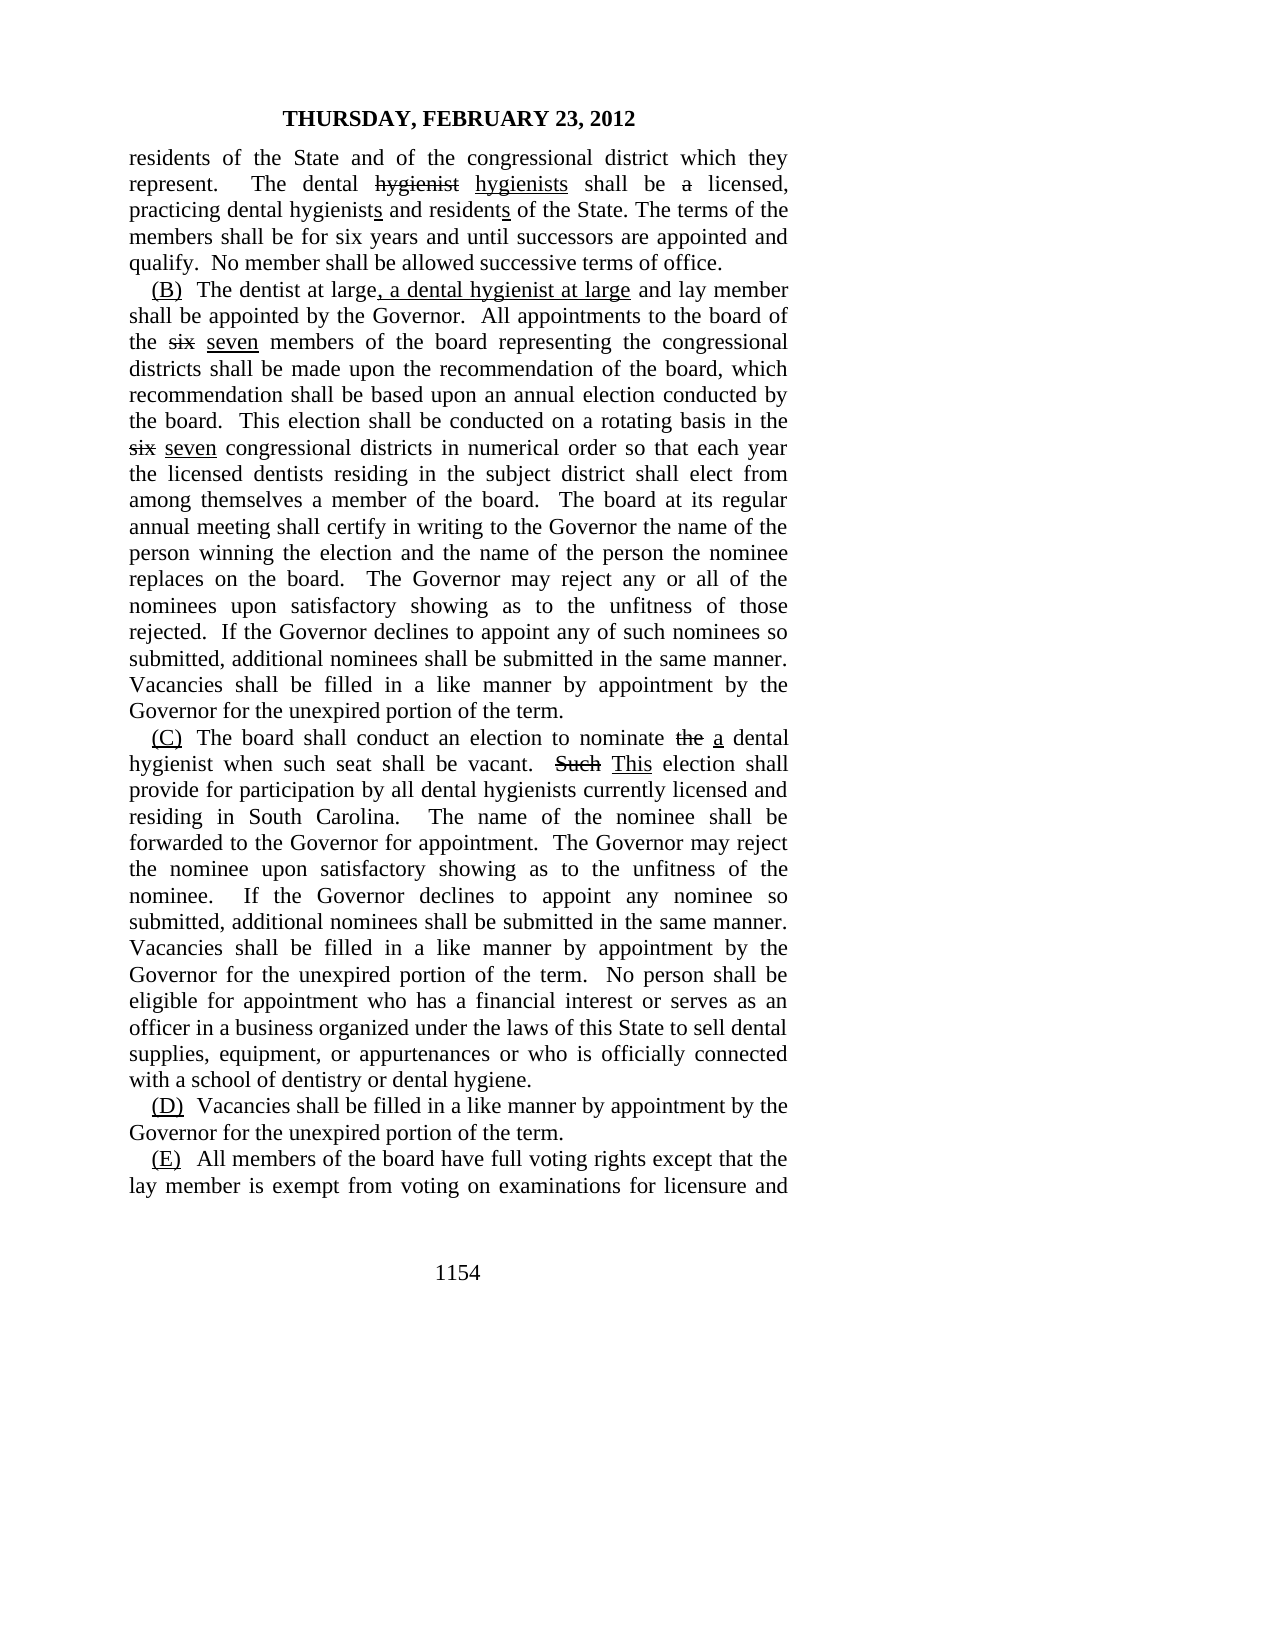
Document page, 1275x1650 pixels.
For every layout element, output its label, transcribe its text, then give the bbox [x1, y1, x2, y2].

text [129, 1145, 789, 1198]
text (C) The board shall conduct an election to nominate the a dental hygienist when such seat shall be vacant. Such This election shall provide for participation by all dental hygienists currently licensed and residing in South Carolina. The name of the nominee shall be forwarded to the Governor for appointment. The Governor may reject the nominee upon satisfactory showing as to the unfitness of the nominee. If the Governor declines to appoint any nominee so submitted, additional nominees shall be submitted in the same manner. Vacancies shall be filled in a like manner by appointment by the Governor for the unexpired portion of the term. No person shall be eligible for appointment who has a financial interest or serves as an officer in a business organized under the laws of this State to sell dental supplies, equipment, or appurtenances or who is officially connected with a school of dentistry or dental hygiene. [129, 724, 789, 1093]
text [129, 144, 789, 276]
text (B) The dentist at large, a dental hygienist at large and lay member shall be appointed by the Governor. All appointments to the board of the six seven members of the board representing the congressional districts shall be made upon the recommendation of the board, which recommendation shall be based upon an annual election conducted by the board. This election shall be conducted on a rotating basis in the six seven congressional districts in numerical order so that each year the licensed dentists residing in the subject district shall elect from among themselves a member of the board. The board at its regular annual meeting shall certify in writing to the Governor the name of the person winning the election and the name of the person the nominee replaces on the board. The Governor may reject any or all of the nominees upon satisfactory showing as to the unfitness of those rejected. If the Governor declines to appoint any of such nominees so submitted, additional nominees shall be submitted in the same manner. Vacancies shall be filled in a like manner by appointment by the Governor for the unexpired portion of the term. [129, 276, 789, 724]
text (D) Vacancies shall be filled in a like manner by appointment by the Governor for the unexpired portion of the term. [129, 1093, 789, 1145]
